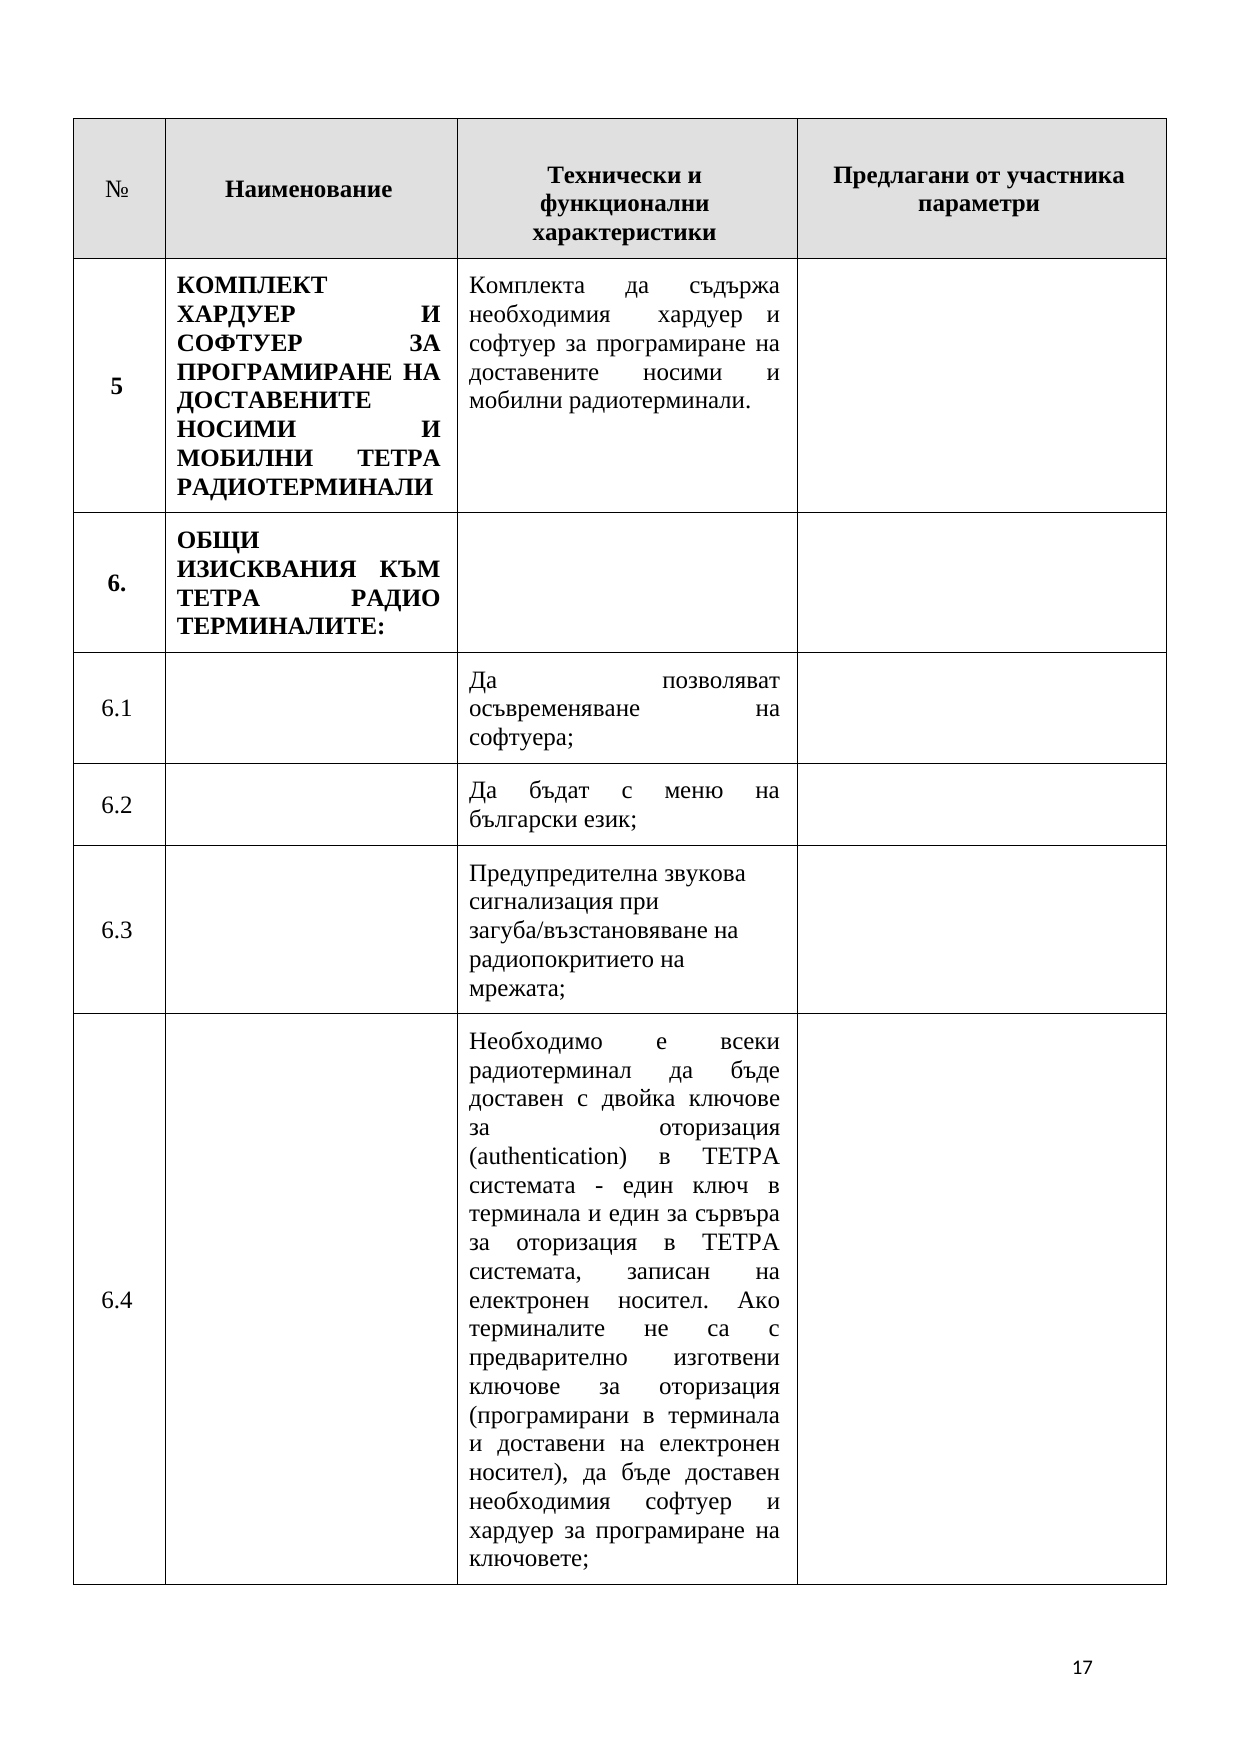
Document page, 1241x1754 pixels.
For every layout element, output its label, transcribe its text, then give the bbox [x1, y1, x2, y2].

table_cell [798, 1014, 1166, 1584]
table_cell [166, 764, 457, 845]
table_header Наименование [166, 119, 457, 258]
table_cell 5 [74, 259, 165, 512]
table_cell Комплекта да съдържа необходимия хардуер и софтуер за програмиране на доставените носими и мобилни радиотерминали. [458, 259, 797, 512]
table_cell Да позволяват осъвременяване на софтуера; [458, 653, 797, 763]
table_cell [166, 653, 457, 763]
table_cell Предупредителна звукова сигнализация при загуба/възстановяване на радиопокритието на мрежата; [458, 846, 797, 1013]
table_cell 6.1 [74, 653, 165, 763]
table_cell ОБЩИ ИЗИСКВАНИЯ КЪМ ТЕТРА РАДИО ТЕРМИНАЛИТЕ: [166, 513, 457, 652]
table_cell [798, 846, 1166, 1013]
table_cell [798, 513, 1166, 652]
table_header Технически и функционални характеристики [458, 119, 797, 258]
table_cell 6.3 [74, 846, 165, 1013]
table_cell [798, 653, 1166, 763]
table_cell 6. [74, 513, 165, 652]
table_cell 6.2 [74, 764, 165, 845]
table_cell Необходимо е всеки радиотерминал да бъде доставен с двойка ключове за оторизация (authentication) в ТЕТРА системата - един ключ в терминала и един за сървъра за оторизация в ТЕТРА системата, записан на електронен носител. Ако терминалите не са с предварително изготвени ключове за оторизация (програмирани в терминала и доставени на електронен носител), да бъде доставен необходимия софтуер и хардуер за програмиране на ключовете; [458, 1014, 797, 1584]
table_header Предлагани от участника параметри [798, 119, 1166, 258]
table_cell [458, 513, 797, 652]
table_cell [166, 846, 457, 1013]
table_cell [798, 259, 1166, 512]
table_cell [166, 1014, 457, 1584]
table_cell КОМПЛЕКТ ХАРДУЕР И СОФТУЕР ЗА ПРОГРАМИРАНЕ НА ДОСТАВЕНИТЕ НОСИМИ И МОБИЛНИ ТЕТРА РАДИОТЕРМИНАЛИ [166, 259, 457, 512]
table_cell [798, 764, 1166, 845]
table_header № [74, 119, 165, 258]
table_cell Да бъдат с меню на български език; [458, 764, 797, 845]
table_cell 6.4 [74, 1014, 165, 1584]
